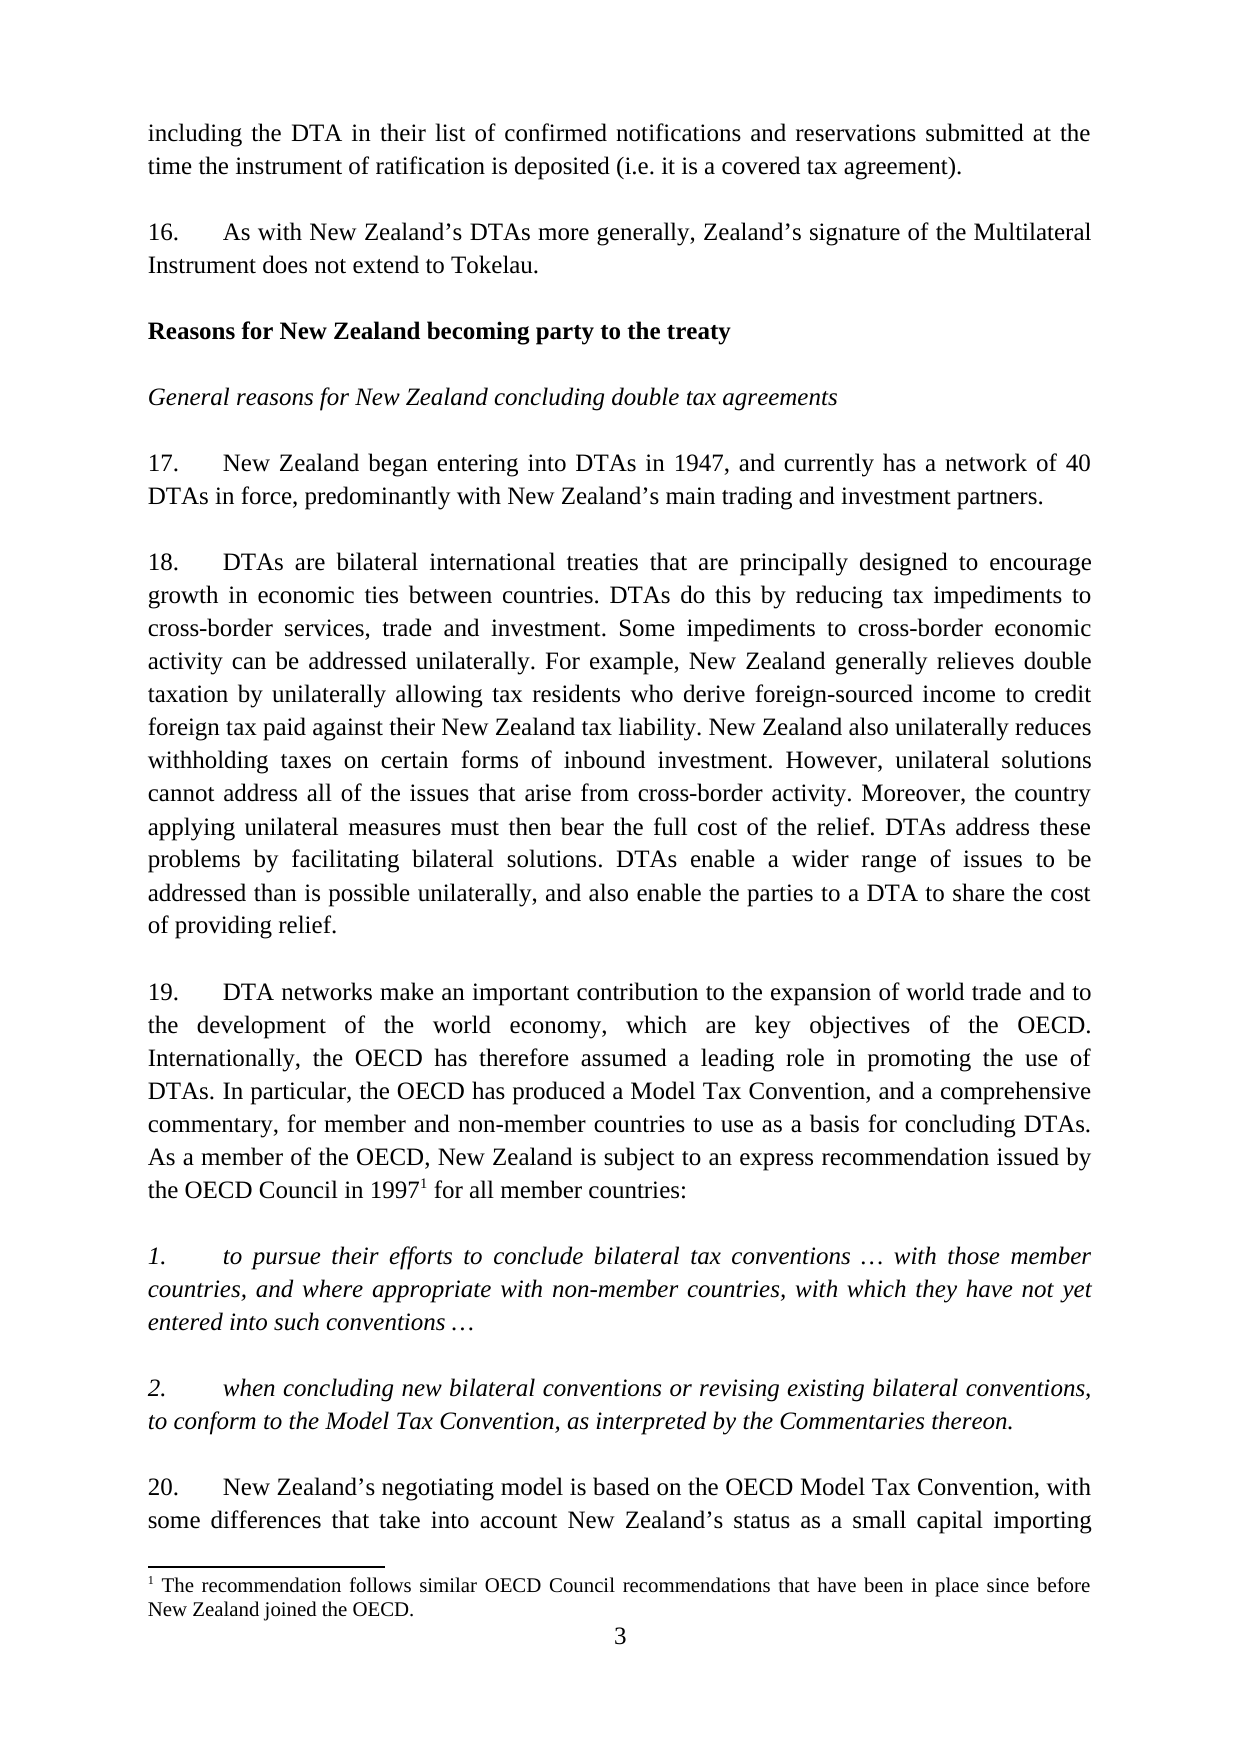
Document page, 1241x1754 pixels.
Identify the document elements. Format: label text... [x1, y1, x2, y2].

text Reasons for New Zealand becoming party to the treaty [148, 316, 1092, 345]
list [148, 118, 1092, 180]
list New Zealand began entering into DTAs in 1947, and currently has a network of 40 DTAs in force, predominantly with New Zealand’s main trading and investment partners. [148, 448, 1092, 510]
list DTAs are bilateral international treaties that are principally designed to encourage growth in economic ties between countries. DTAs do this by reducing tax impediments to cross-border services, trade and investment. Some impediments to cross-border economic activity can be addressed unilaterally. For example, New Zealand generally relieves double taxation by unilaterally allowing tax residents who derive foreign-sourced income to credit foreign tax paid against their New Zealand tax liability. New Zealand also unilaterally reduces withholding taxes on certain forms of inbound investment. However, unilateral solutions cannot address all of the issues that arise from cross-border activity. Moreover, the country applying unilateral measures must then bear the full cost of the relief. DTAs address these problems by facilitating bilateral solutions. DTAs enable a wider range of issues to be addressed than is possible unilaterally, and also enable the parties to a DTA to share the cost of providing relief. [148, 547, 1092, 939]
text General reasons for New Zealand concluding double tax agreements [148, 382, 1092, 411]
list DTA networks make an important contribution to the expansion of world trade and to the development of the world economy, which are key objectives of the OECD. Internationally, the OECD has therefore assumed a leading role in promoting the use of DTAs. In particular, the OECD has produced a Model Tax Convention, and a comprehensive commentary, for member and non-member countries to use as a basis for concluding DTAs. As a member of the OECD, New Zealand is subject to an express recommendation issued by the OECD Council in 1997 for all member countries: [148, 977, 1092, 1203]
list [148, 1472, 1092, 1534]
list As with New Zealand’s DTAs more generally, Zealand’s signature of the Multilateral Instrument does not extend to Tokelau. [148, 217, 1092, 279]
text 2. when concluding new bilateral conventions or revising existing bilateral conventions, to conform to the Model Tax Convention, as interpreted by the Commentaries thereon. [148, 1373, 1092, 1435]
text 1. to pursue their efforts to conclude bilateral tax conventions … with those member countries, and where appropriate with non-member countries, with which they have not yet entered into such conventions … [148, 1241, 1092, 1336]
